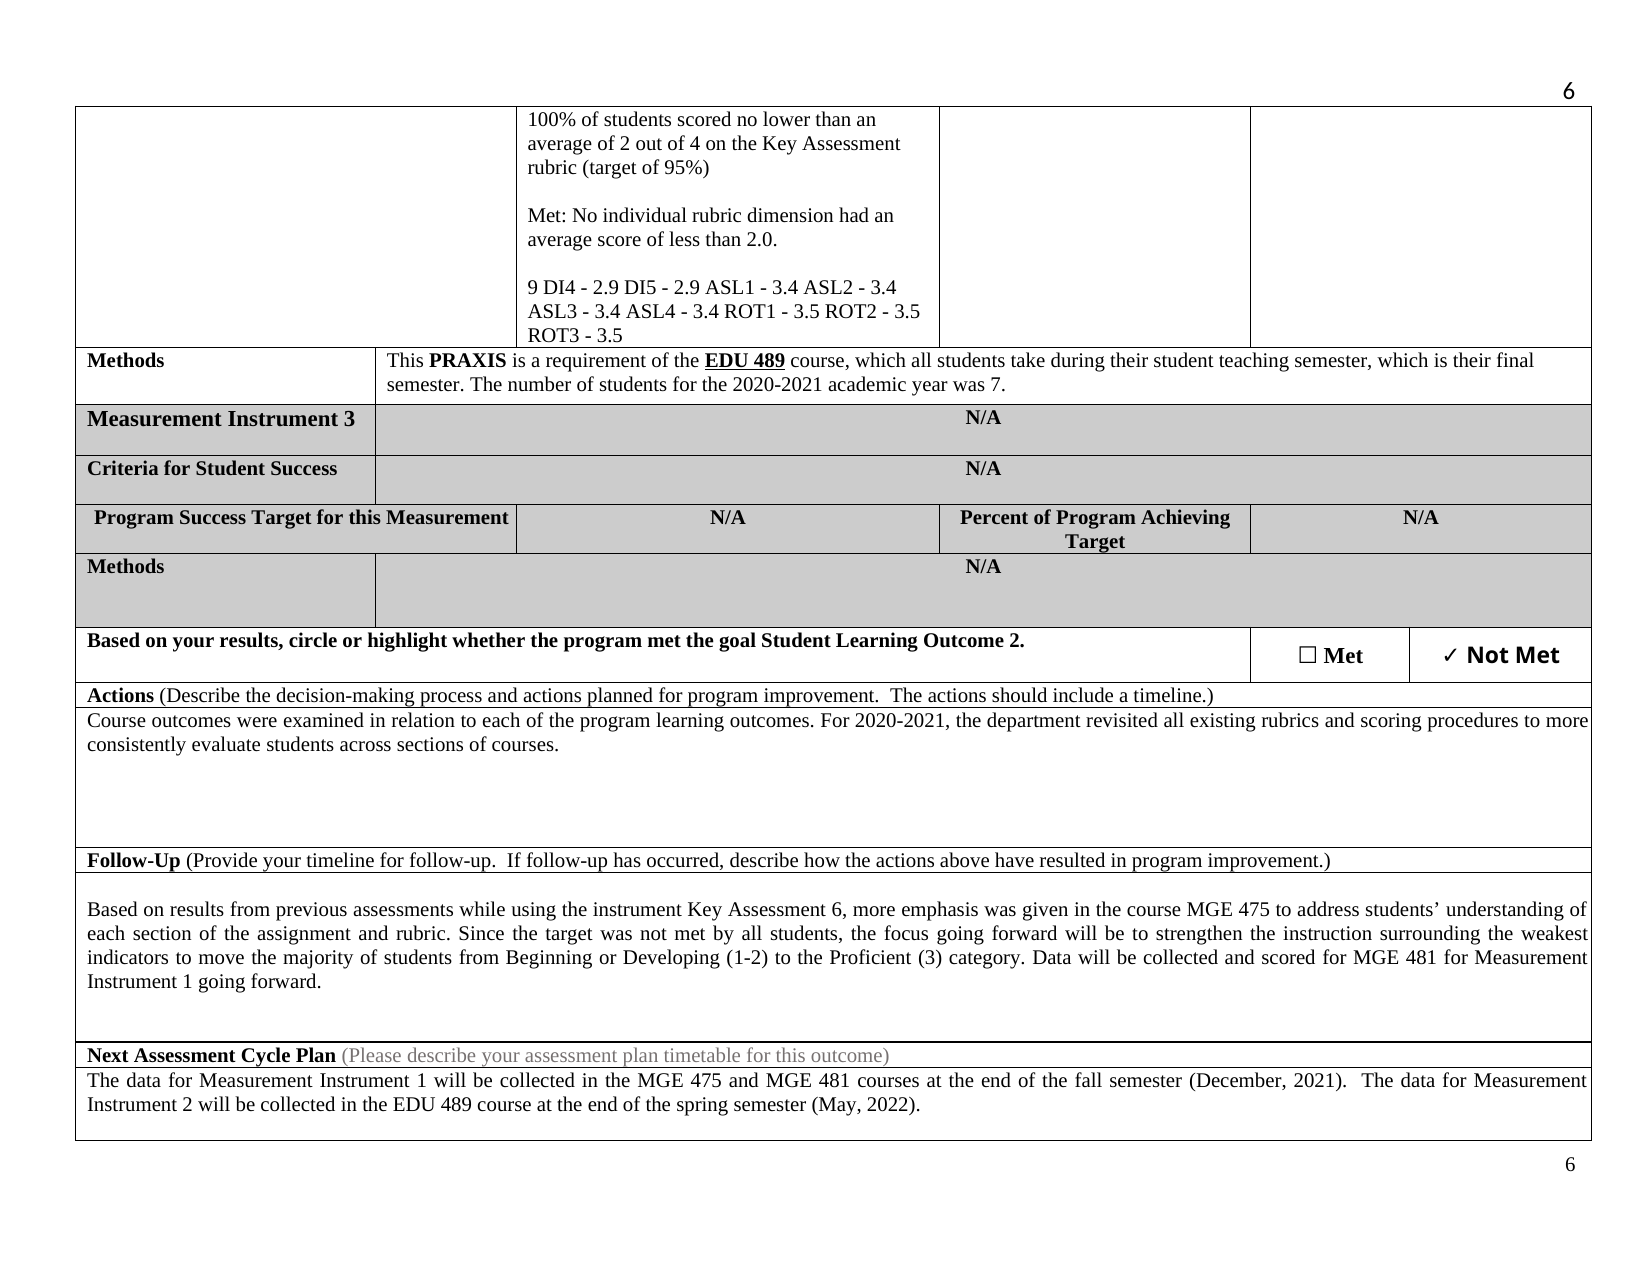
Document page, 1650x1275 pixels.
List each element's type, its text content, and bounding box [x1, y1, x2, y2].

table_cell N/A [376, 554, 1591, 627]
table_cell Measurement Instrument 3 [76, 405, 375, 455]
table_cell N/A [517, 505, 939, 553]
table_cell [940, 107, 1250, 347]
table_cell Actions (Describe the decision-making process and actions planned for program improvement. The actions should include a timeline.) [76, 683, 1591, 707]
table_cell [517, 107, 939, 347]
table_cell Methods [76, 348, 375, 403]
table_cell The data for Measurement Instrument 1 will be collected in the MGE 475 and MGE 481 courses at the end of the fall semester (December, 2021). The data for Measurement Instrument 2 will be collected in the EDU 489 course at the end of the spring semester (May, 2022). [76, 1068, 1591, 1140]
table_cell Course outcomes were examined in relation to each of the program learning outcomes. For 2020-2021, the department revisited all existing rubrics and scoring procedures to more consistently evaluate students across sections of courses. [76, 708, 1591, 847]
table_cell ☐ Met [1251, 628, 1409, 682]
table_cell This PRAXIS is a requirement of the EDU 489 course, which all students take during their student teaching semester, which is their final semester. The number of students for the 2020-2021 academic year was 7. [376, 348, 1591, 403]
table_cell Based on your results, circle or highlight whether the program met the goal Student Learning Outcome 2. [76, 628, 1250, 682]
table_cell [1251, 107, 1591, 347]
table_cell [76, 107, 516, 347]
table_cell ✓ Not Met [1410, 628, 1591, 682]
table_cell Follow-Up (Provide your timeline for follow-up. If follow-up has occurred, describe how the actions above have resulted in program improvement.) [76, 848, 1591, 872]
table_cell N/A [376, 405, 1591, 455]
table_cell Program Success Target for this Measurement [76, 505, 516, 553]
table_cell N/A [376, 456, 1591, 504]
table_cell Methods [76, 554, 375, 627]
table_cell Criteria for Student Success [76, 456, 375, 504]
table_cell Percent of Program Achieving Target [940, 505, 1250, 553]
table_cell Next Assessment Cycle Plan (Please describe your assessment plan timetable for this outcome) [76, 1043, 1591, 1067]
table_cell N/A [1251, 505, 1591, 553]
table_cell Based on results from previous assessments while using the instrument Key Assessment 6, more emphasis was given in the course MGE 475 to address students’ understanding of each section of the assignment and rubric. Since the target was not met by all students, the focus going forward will be to strengthen the instruction surrounding the weakest indicators to move the majority of students from Beginning or Developing (1-2) to the Proficient (3) category. Data will be collected and scored for MGE 481 for Measurement Instrument 1 going forward. [76, 873, 1591, 1041]
